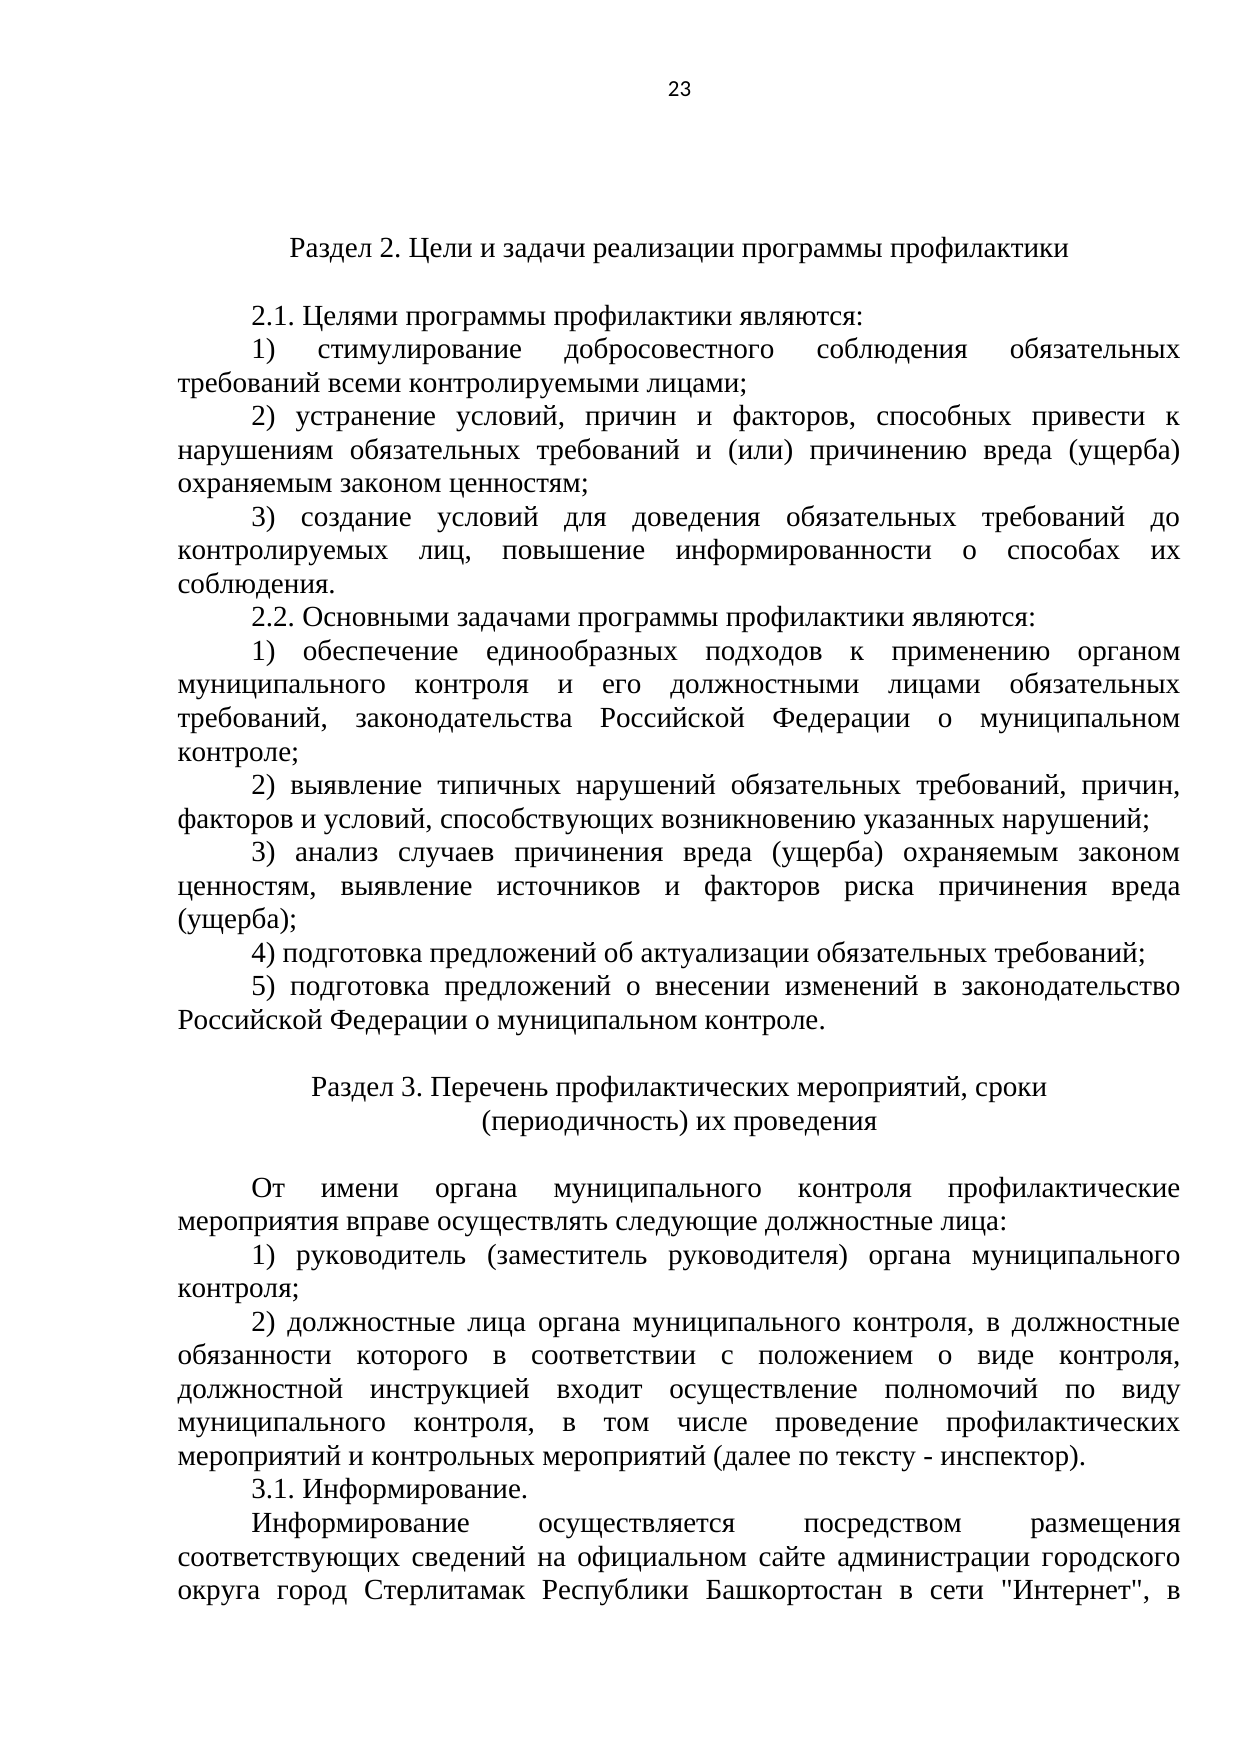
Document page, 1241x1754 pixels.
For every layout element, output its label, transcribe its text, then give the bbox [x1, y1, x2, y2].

list 1) обеспечение единообразных подходов к применению органом муниципального контроля и его должностными лицами обязательных требований, законодательства Российской Федерации о муниципальном контроле; [177, 633, 1181, 767]
list 5) подготовка предложений о внесении изменений в законодательство Российской Федерации о муниципальном контроле. [177, 968, 1181, 1036]
list Раздел 3. Перечень профилактических мероприятий, сроки [177, 1069, 1181, 1103]
list Раздел 2. Цели и задачи реализации программы профилактики [177, 231, 1181, 264]
text 2) должностные лица органа муниципального контроля, в должностные обязанности которого в соответствии с положением о виде контроля, должностной инструкцией входит осуществление полномочий по виду муниципального контроля, в том числе проведение профилактических мероприятий и контрольных мероприятий (далее по тексту - инспектор). [177, 1304, 1181, 1472]
text 1) руководитель (заместитель руководителя) органа муниципального контроля; [177, 1237, 1181, 1304]
list 2.2. Основными задачами программы профилактики являются: [177, 599, 1181, 633]
list 3) анализ случаев причинения вреда (ущерба) охраняемым законом ценностям, выявление источников и факторов риска причинения вреда (ущерба); [177, 834, 1181, 935]
list 2) выявление типичных нарушений обязательных требований, причин, факторов и условий, способствующих возникновению указанных нарушений; [177, 767, 1181, 834]
list 1) стимулирование добросовестного соблюдения обязательных требований всеми контролируемыми лицами; [177, 331, 1181, 398]
list 2) устранение условий, причин и факторов, способных привести к нарушениям обязательных требований и (или) причинению вреда (ущерба) охраняемым законом ценностям; [177, 398, 1181, 499]
text От имени органа муниципального контроля профилактические мероприятия вправе осуществлять следующие должностные лица: [177, 1170, 1181, 1237]
list (периодичность) их проведения [177, 1103, 1181, 1136]
text 3.1. Информирование. [177, 1472, 1181, 1505]
list 4) подготовка предложений об актуализации обязательных требований; [177, 935, 1181, 968]
list 3) создание условий для доведения обязательных требований до контролируемых лиц, повышение информированности о способах их соблюдения. [177, 499, 1181, 599]
list 2.1. Целями программы профилактики являются: [177, 298, 1181, 331]
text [177, 1505, 1181, 1606]
